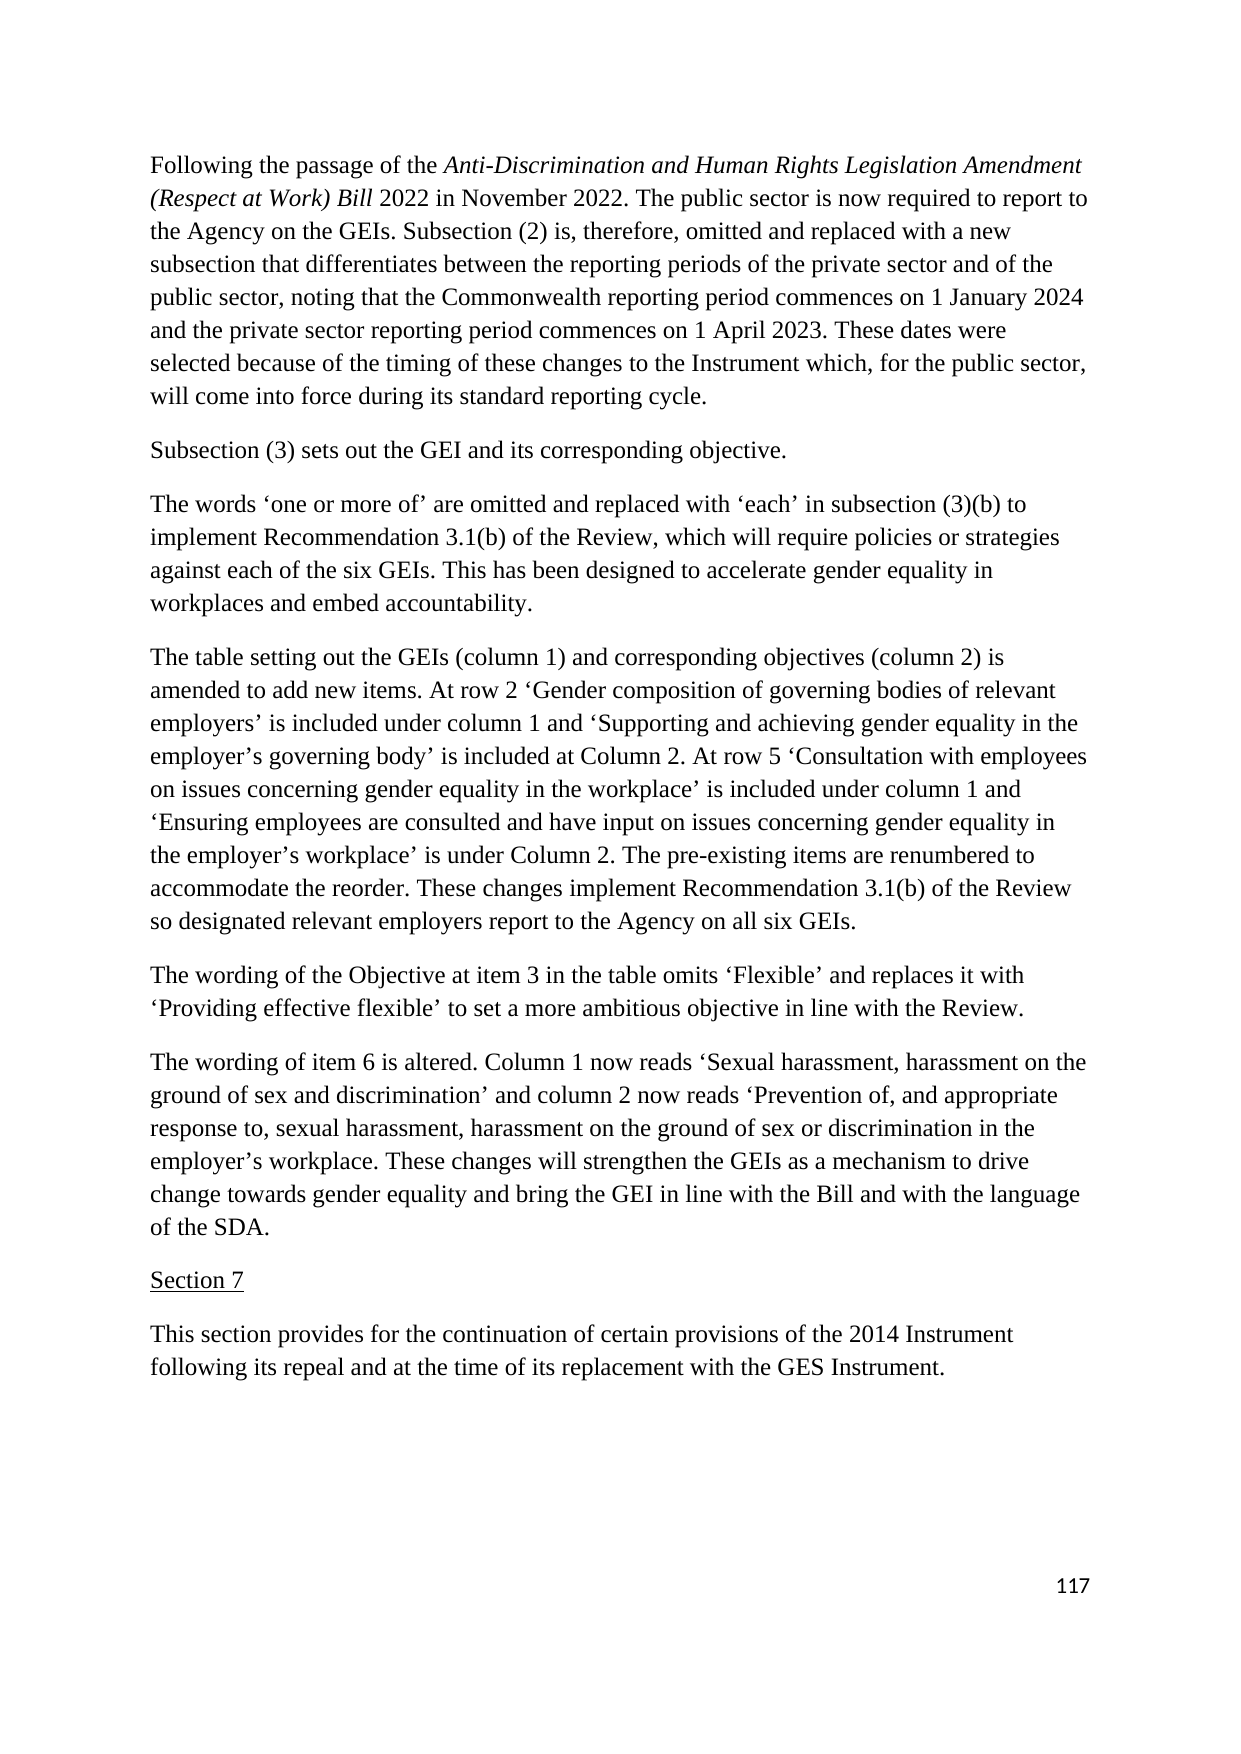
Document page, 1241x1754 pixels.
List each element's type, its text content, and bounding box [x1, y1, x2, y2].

text The words ‘one or more of’ are omitted and replaced with ‘each’ in subsection (3)(b) to implement Recommendation 3.1(b) of the Review, which will require policies or strategies against each of the six GEIs. This has been designed to accelerate gender equality in workplaces and embed accountability. [150, 489, 1090, 617]
text The wording of the Objective at item 3 in the table omits ‘Flexible’ and replaces it with ‘Providing effective flexible’ to set a more ambitious objective in line with the Review. [150, 960, 1090, 1022]
text Section 7 [150, 1266, 1090, 1294]
text Subsection (3) sets out the GEI and its corresponding objective. [150, 435, 1090, 464]
text This section provides for the continuation of certain provisions of the 2014 Instrument following its repeal and at the time of its replacement with the GES Instrument. [150, 1319, 1090, 1381]
text The wording of item 6 is altered. Column 1 now reads ‘Sexual harassment, harassment on the ground of sex and discrimination’ and column 2 now reads ‘Prevention of, and appropriate response to, sexual harassment, harassment on the ground of sex or discrimination in the employer’s workplace. These changes will strengthen the GEIs as a mechanism to drive change towards gender equality and bring the GEI in line with the Bill and with the language of the SDA. [150, 1047, 1090, 1241]
text The table setting out the GEIs (column 1) and corresponding objectives (column 2) is amended to add new items. At row 2 ‘Gender composition of governing bodies of relevant employers’ is included under column 1 and ‘Supporting and achieving gender equality in the employer’s governing body’ is included at Column 2. At row 5 ‘Consultation with employees on issues concerning gender equality in the workplace’ is included under column 1 and ‘Ensuring employees are consulted and have input on issues concerning gender equality in the employer’s workplace’ is under Column 2. The pre-existing items are renumbered to accommodate the reorder. These changes implement Recommendation 3.1(b) of the Review so designated relevant employers report to the Agency on all six GEIs. [150, 642, 1090, 935]
text Following the passage of the Anti-Discrimination and Human Rights Legislation Amendment (Respect at Work) Bill 2022 in November 2022. The public sector is now required to report to the Agency on the GEIs. Subsection (2) is, therefore, omitted and replaced with a new subsection that differentiates between the reporting periods of the private sector and of the public sector, noting that the Commonwealth reporting period commences on 1 January 2024 and the private sector reporting period commences on 1 April 2023. These dates were selected because of the timing of these changes to the Instrument which, for the public sector, will come into force during its standard reporting cycle. [150, 150, 1090, 410]
